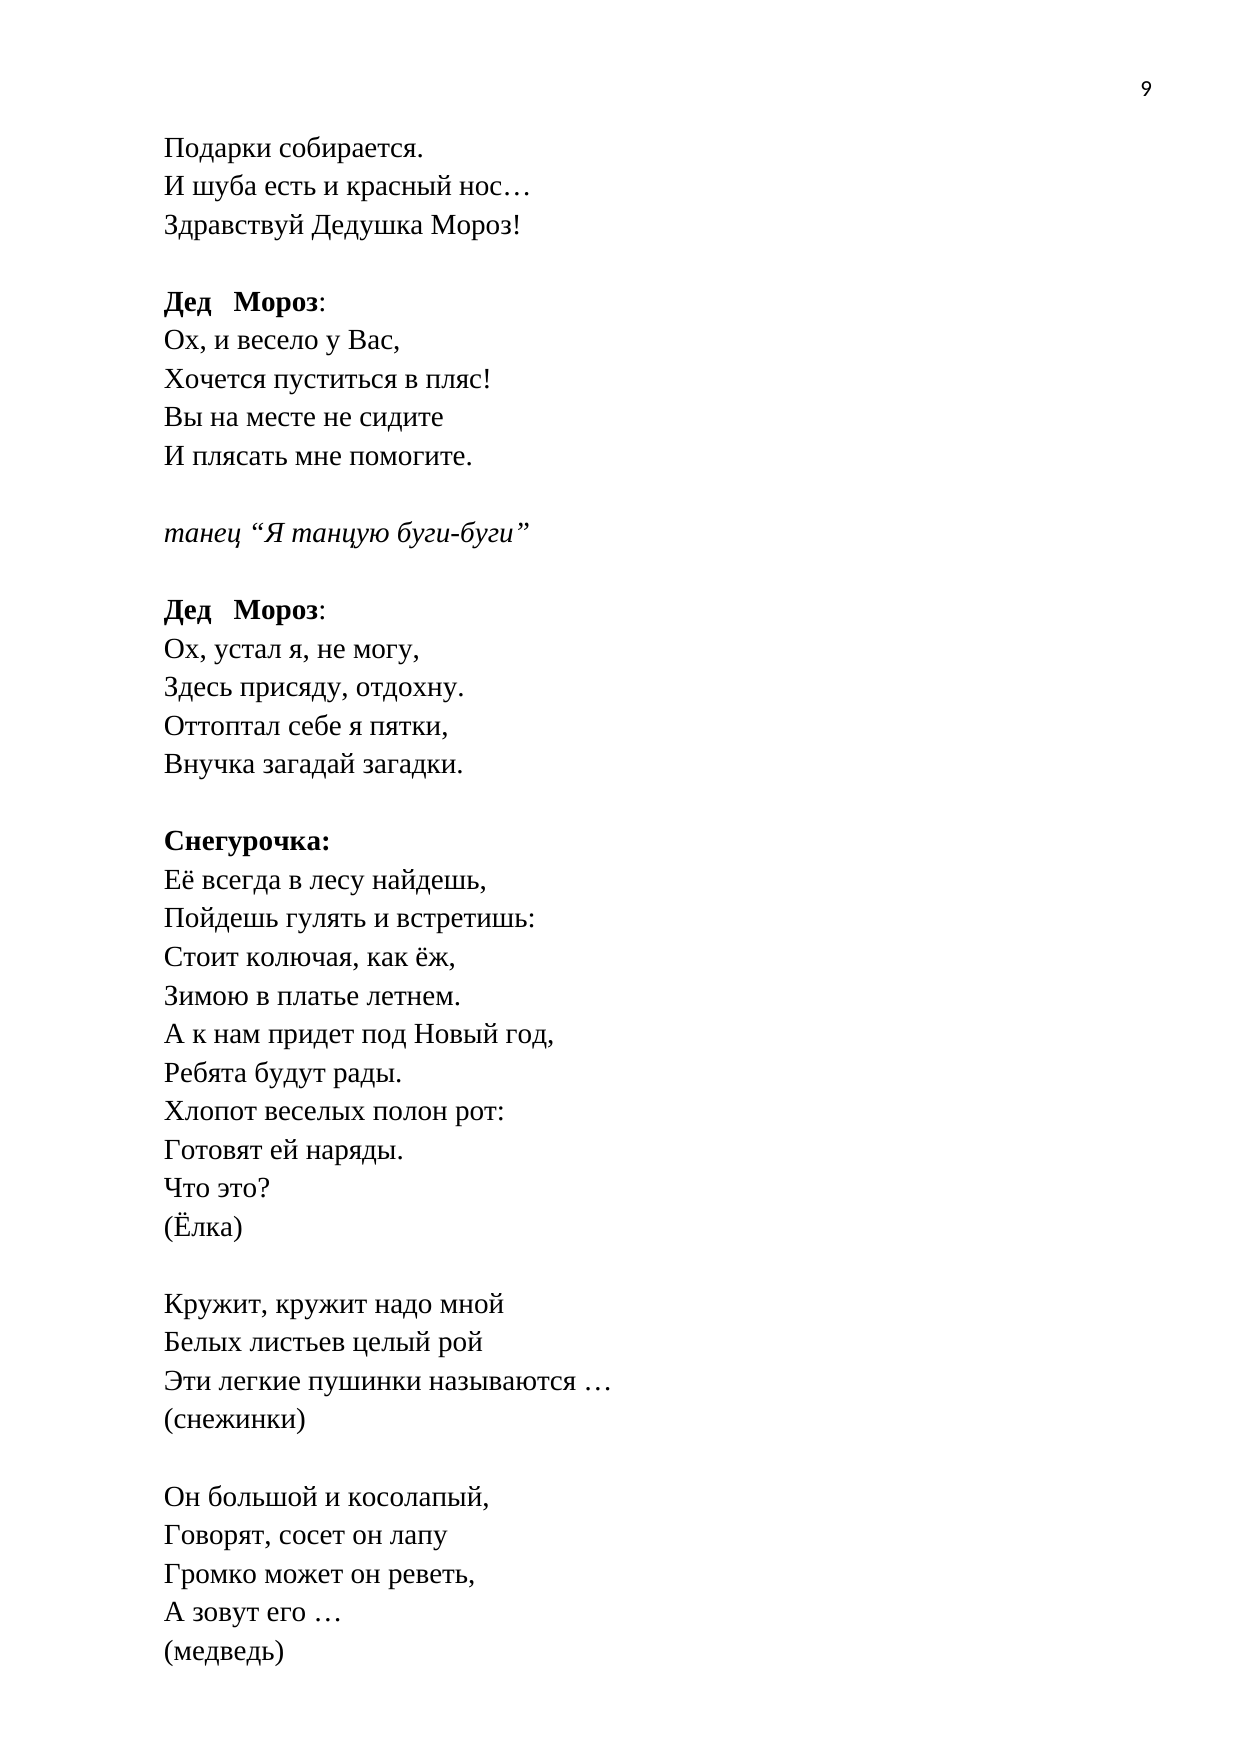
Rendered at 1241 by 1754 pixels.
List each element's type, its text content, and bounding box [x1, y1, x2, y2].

list Дед Мороз: Ох, устал я, не могу, Здесь присяду, отдохну. Оттоптал себе я пятки, Внучка загадай загадки. Снегурочка: Её всегда в лесу найдешь, Пойдешь гулять и встретишь: Стоит колючая, как ёж, Зимою в платье летнем. А к нам придет под Новый год, Ребята будут рады. Хлопот веселых полон рот: Готовят ей наряды. Что это? (Ёлка) Кружит, кружит надо мной Белых листьев целый рой Эти легкие пушинки называются … (снежинки) Он большой и косолапый, Говорят, сосет он лапу Громко может он реветь, А зовут его … (медведь) [164, 592, 1152, 1666]
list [164, 130, 1152, 549]
